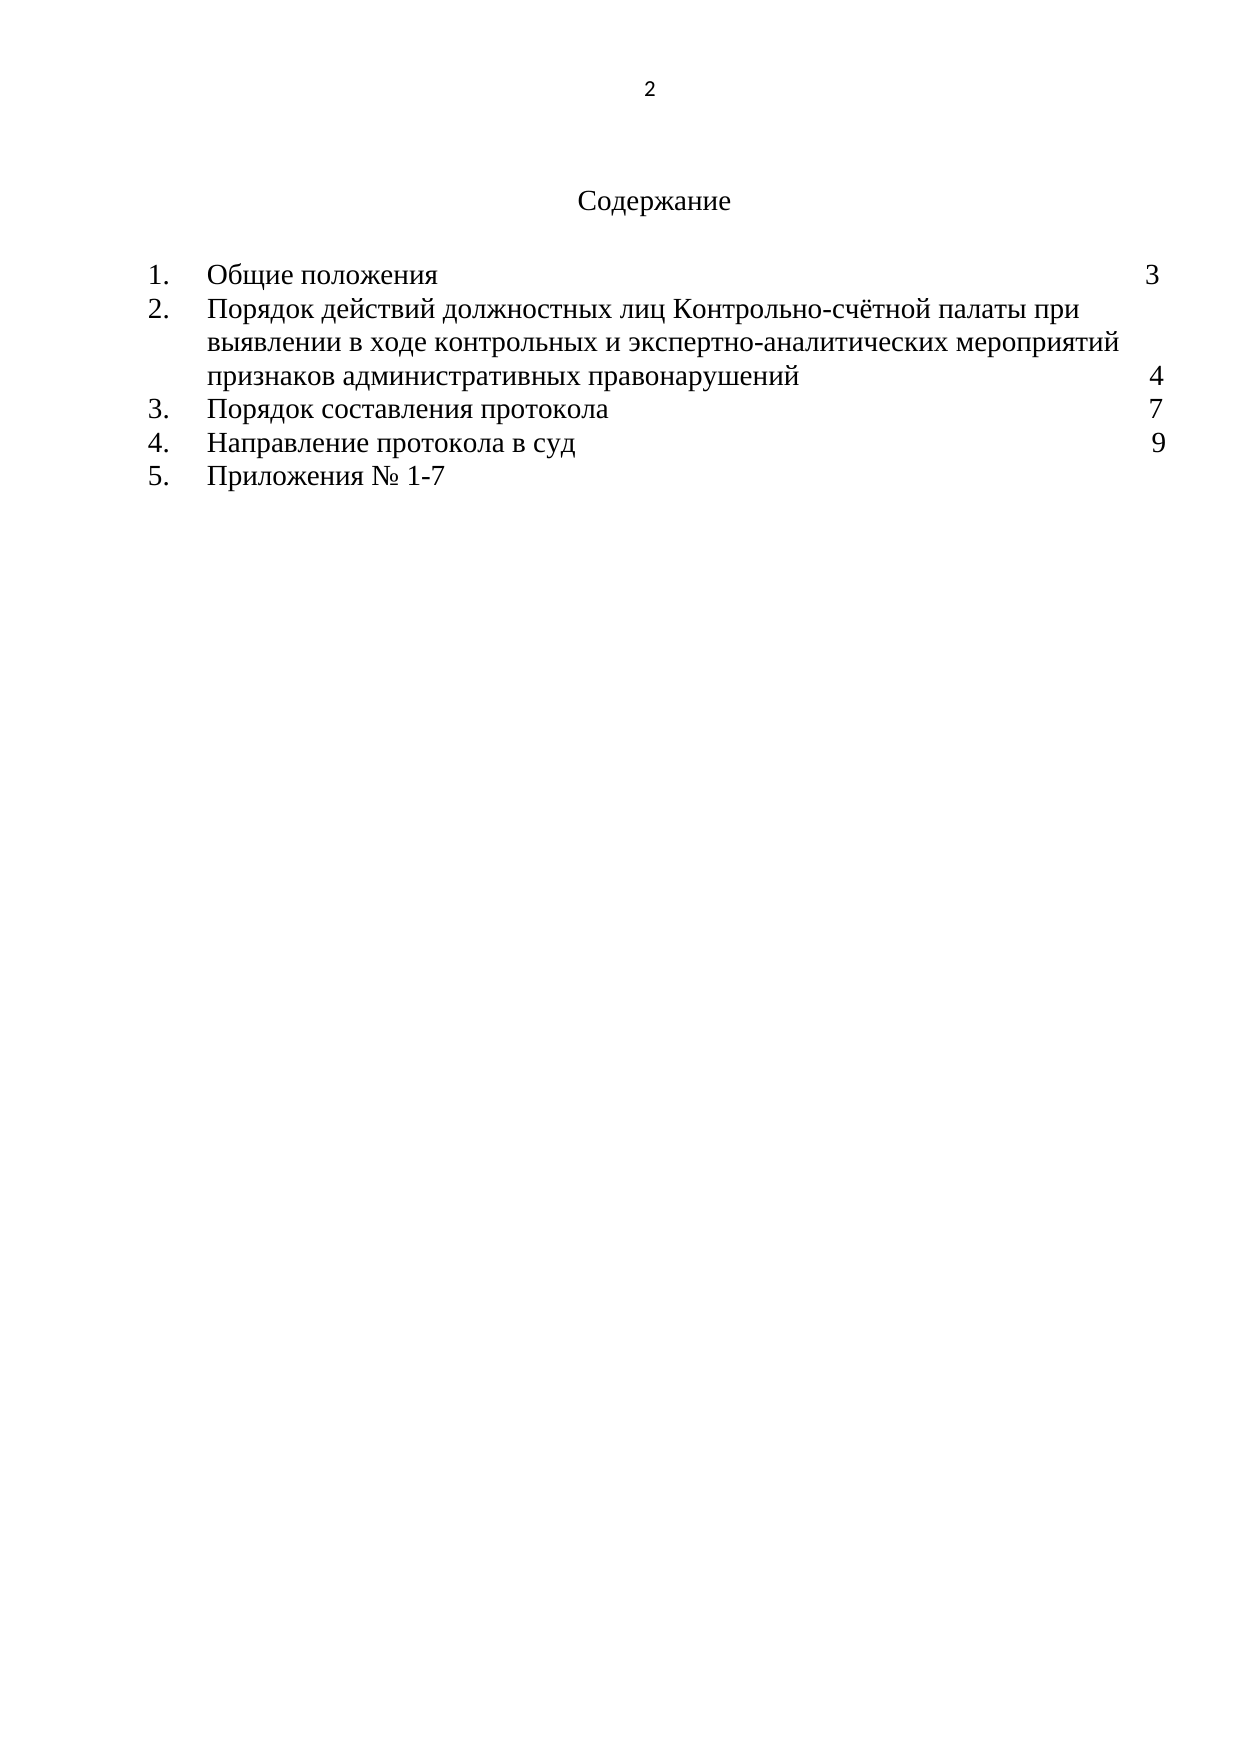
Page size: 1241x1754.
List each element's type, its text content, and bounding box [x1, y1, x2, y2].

list Приложения № 1-7 [133, 458, 1167, 492]
subtitle Содержание [142, 183, 1167, 216]
list Направление протокола в суд 9 [133, 425, 1167, 458]
list Порядок действий должностных лиц Контрольно-счётной палаты при выявлении в ходе контрольных и экспертно-аналитических мероприятий признаков административных правонарушений 4 [148, 291, 1167, 391]
list Порядок составления протокола 7 [133, 391, 1167, 425]
subtitle Общие положения 3 [133, 257, 1167, 291]
